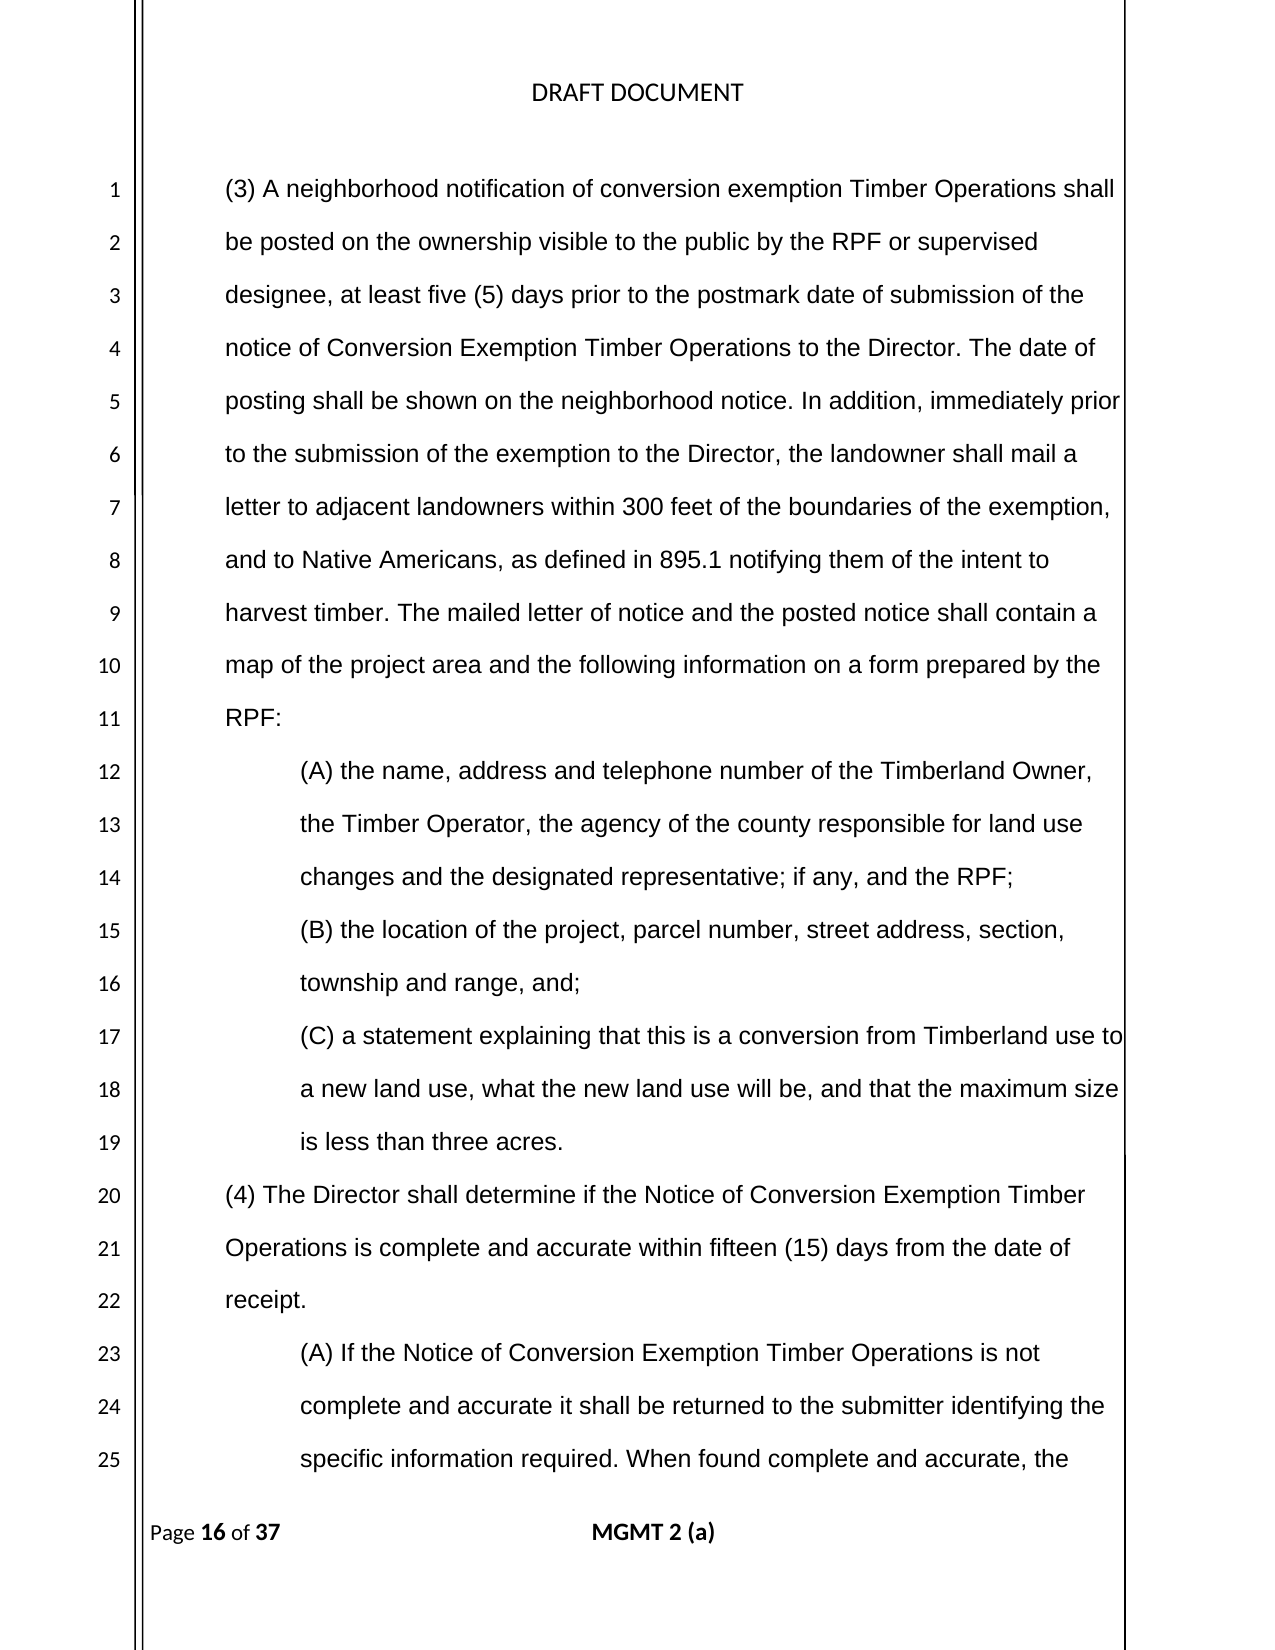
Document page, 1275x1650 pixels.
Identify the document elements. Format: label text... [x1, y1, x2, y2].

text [300, 1314, 1125, 1473]
text (B) the location of the project, parcel number, street address, section, township and range, and; [300, 891, 1125, 997]
text (4) The Director shall determine if the Notice of Conversion Exemption Timber Operations is complete and accurate within fifteen (15) days from the date of receipt. [225, 1155, 1125, 1314]
text (3) A neighborhood notification of conversion exemption Timber Operations shall be posted on the ownership visible to the public by the RPF or supervised designee, at least five (5) days prior to the postmark date of submission of the notice of Conversion Exemption Timber Operations to the Director. The date of posting shall be shown on the neighborhood notice. In addition, immediately prior to the submission of the exemption to the Director, the landowner shall mail a letter to adjacent landowners within 300 feet of the boundaries of the exemption, and to Native Americans, as defined in 895.1 notifying them of the intent to harvest timber. The mailed letter of notice and the posted notice shall contain a map of the project area and the following information on a form prepared by the RPF: [225, 150, 1125, 732]
text (A) the name, address and telephone number of the Timberland Owner, the Timber Operator, the agency of the county responsible for land use changes and the designated representative; if any, and the RPF; [300, 732, 1125, 891]
text (C) a statement explaining that this is a conversion from Timberland use to a new land use, what the new land use will be, and that the maximum size is less than three acres. [300, 997, 1125, 1155]
